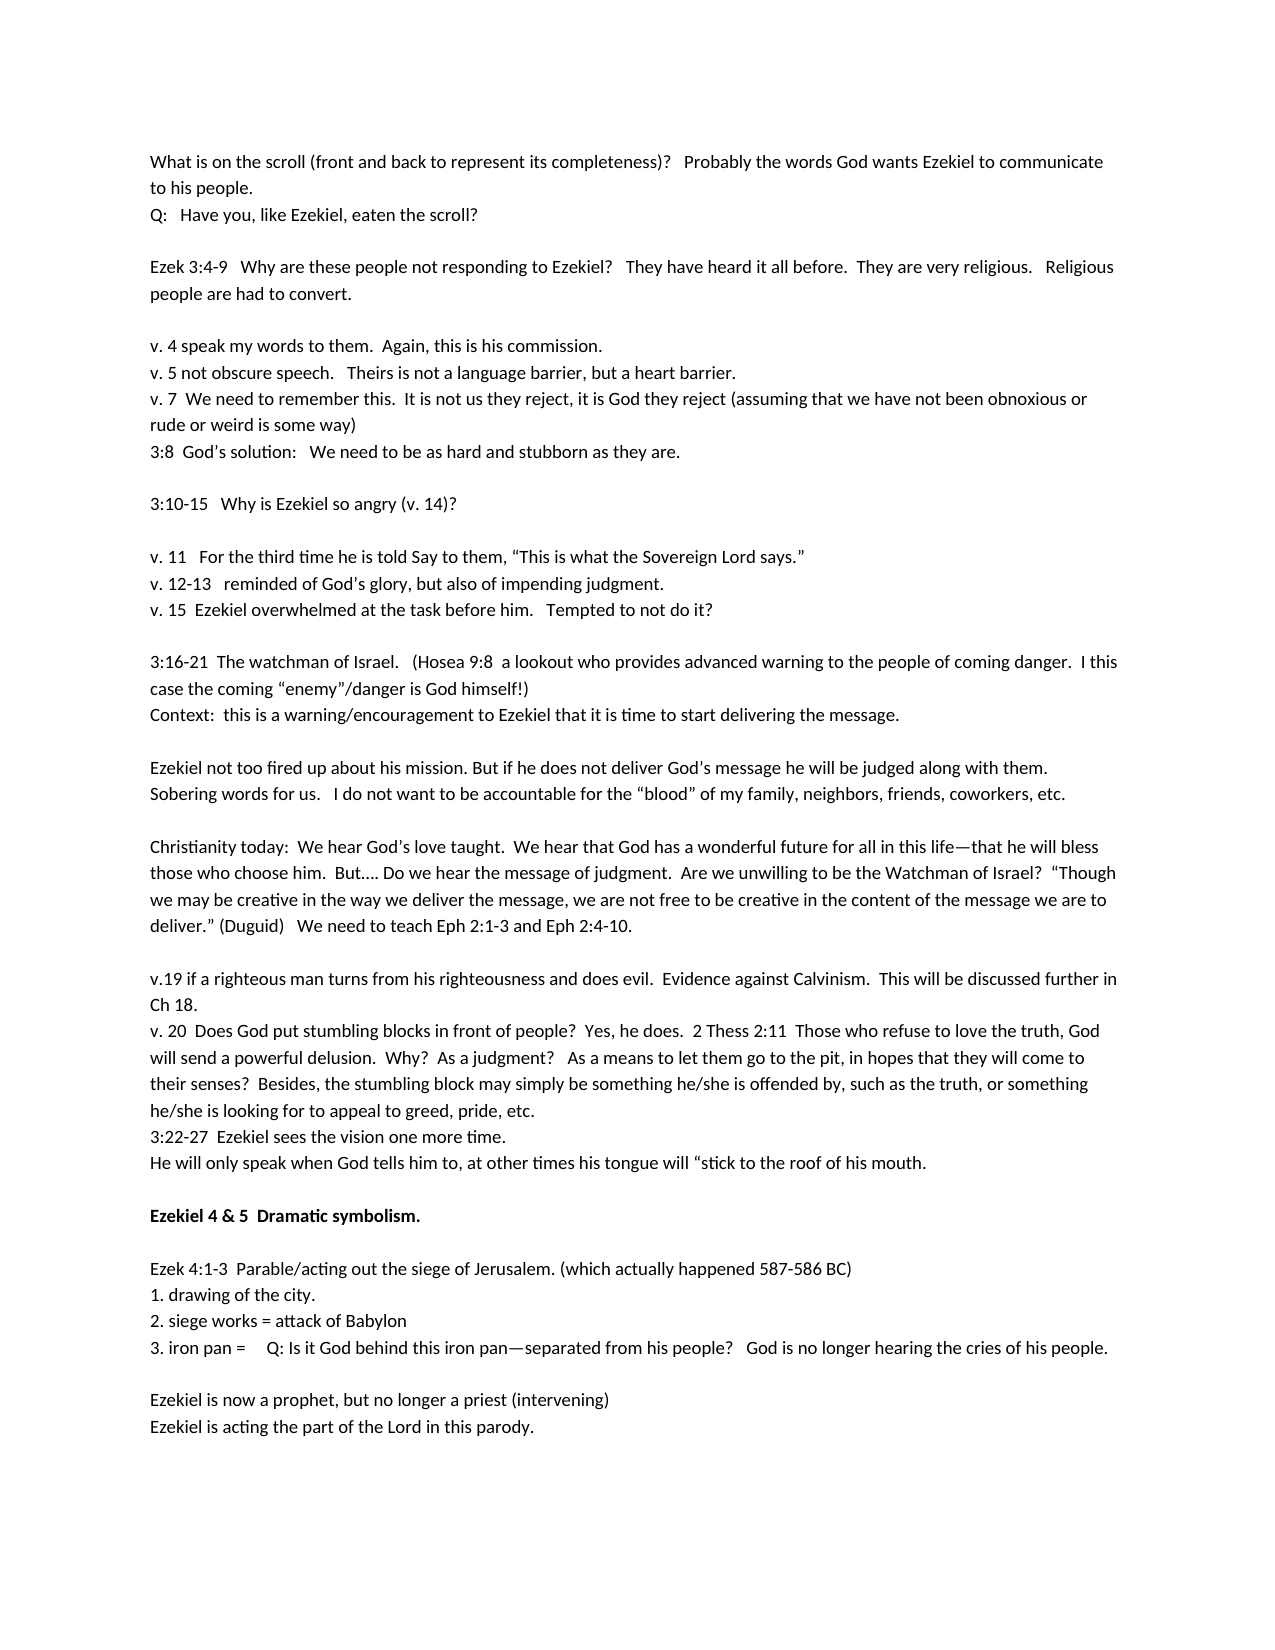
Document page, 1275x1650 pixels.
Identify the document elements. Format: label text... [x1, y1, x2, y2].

text v. 5 not obscure speech. Theirs is not a language barrier, but a heart barrier. [150, 361, 1125, 384]
text v. 15 Ezekiel overwhelmed at the task before him. Tempted to not do it? [150, 598, 1125, 621]
text v. 20 Does God put stumbling blocks in front of people? Yes, he does. 2 Thess 2:11 Those who refuse to love the truth, God will send a powerful delusion. Why? As a judgment? As a means to let them go to the pit, in hopes that they will come to their senses? Besides, the stumbling block may simply be something he/she is offended by, such as the truth, or something he/she is looking for to appeal to greed, pride, etc. [150, 1020, 1125, 1122]
text v. 4 speak my words to them. Again, this is his commission. [150, 334, 1125, 357]
text 3. iron pan = Q: Is it God behind this iron pan—separated from his people? God is no longer hearing the cries of his people. [150, 1336, 1125, 1359]
text 2. siege works = attack of Babylon [150, 1309, 1125, 1332]
text v. 7 We need to remember this. It is not us they reject, it is God they reject (assuming that we have not been obnoxious or rude or weird is some way) [150, 387, 1125, 436]
text Context: this is a warning/encouragement to Ezekiel that it is time to start delivering the message. [150, 703, 1125, 726]
text Ezekiel is now a prophet, but no longer a priest (intervening) [150, 1389, 1125, 1412]
text Ezekiel is acting the part of the Lord in this parody. [150, 1415, 1125, 1438]
text v. 11 For the third time he is told Say to them, “This is what the Sovereign Lord says.” [150, 545, 1125, 568]
text 1. drawing of the city. [150, 1283, 1125, 1306]
text Ezekiel not too fired up about his mission. But if he does not deliver God’s message he will be judged along with them. Sobering words for us. I do not want to be accountable for the “blood” of my family, neighbors, friends, coworkers, etc. [150, 756, 1125, 805]
text v.19 if a righteous man turns from his righteousness and does evil. Evidence against Calvinism. This will be discussed further in Ch 18. [150, 967, 1125, 1016]
text Ezek 4:1-3 Parable/acting out the siege of Jerusalem. (which actually happened 587-586 BC) [150, 1257, 1125, 1280]
text Ezek 3:4-9 Why are these people not responding to Ezekiel? They have heard it all before. They are very religious. Religious people are had to convert. [150, 255, 1125, 305]
text What is on the scroll (front and back to represent its completeness)? Probably the words God wants Ezekiel to communicate to his people. [150, 150, 1125, 199]
text Ezekiel 4 & 5 Dramatic symbolism. [150, 1204, 1125, 1227]
text 3:8 God’s solution: We need to be as hard and stubborn as they are. [150, 440, 1125, 463]
text v. 12-13 reminded of God’s glory, but also of impending judgment. [150, 572, 1125, 594]
text 3:10-15 Why is Ezekiel so angry (v. 14)? [150, 493, 1125, 516]
text 3:16-21 The watchman of Israel. (Hosea 9:8 a lookout who provides advanced warning to the people of coming danger. I this case the coming “enemy”/danger is God himself!) [150, 651, 1125, 700]
text Christianity today: We hear God’s love taught. We hear that God has a wonderful future for all in this life—that he will bless those who choose him. But…. Do we hear the message of judgment. Are we unwilling to be the Watchman of Israel? “Though we may be creative in the way we deliver the message, we are not free to be creative in the content of the message we are to deliver.” (Duguid) We need to teach Eph 2:1-3 and Eph 2:4-10. [150, 835, 1125, 937]
text He will only speak when God tells him to, at other times his tongue will “stick to the roof of his mouth. [150, 1151, 1125, 1174]
text 3:22-27 Ezekiel sees the vision one more time. [150, 1125, 1125, 1148]
text Q: Have you, like Ezekiel, eaten the scroll? [150, 203, 1125, 226]
